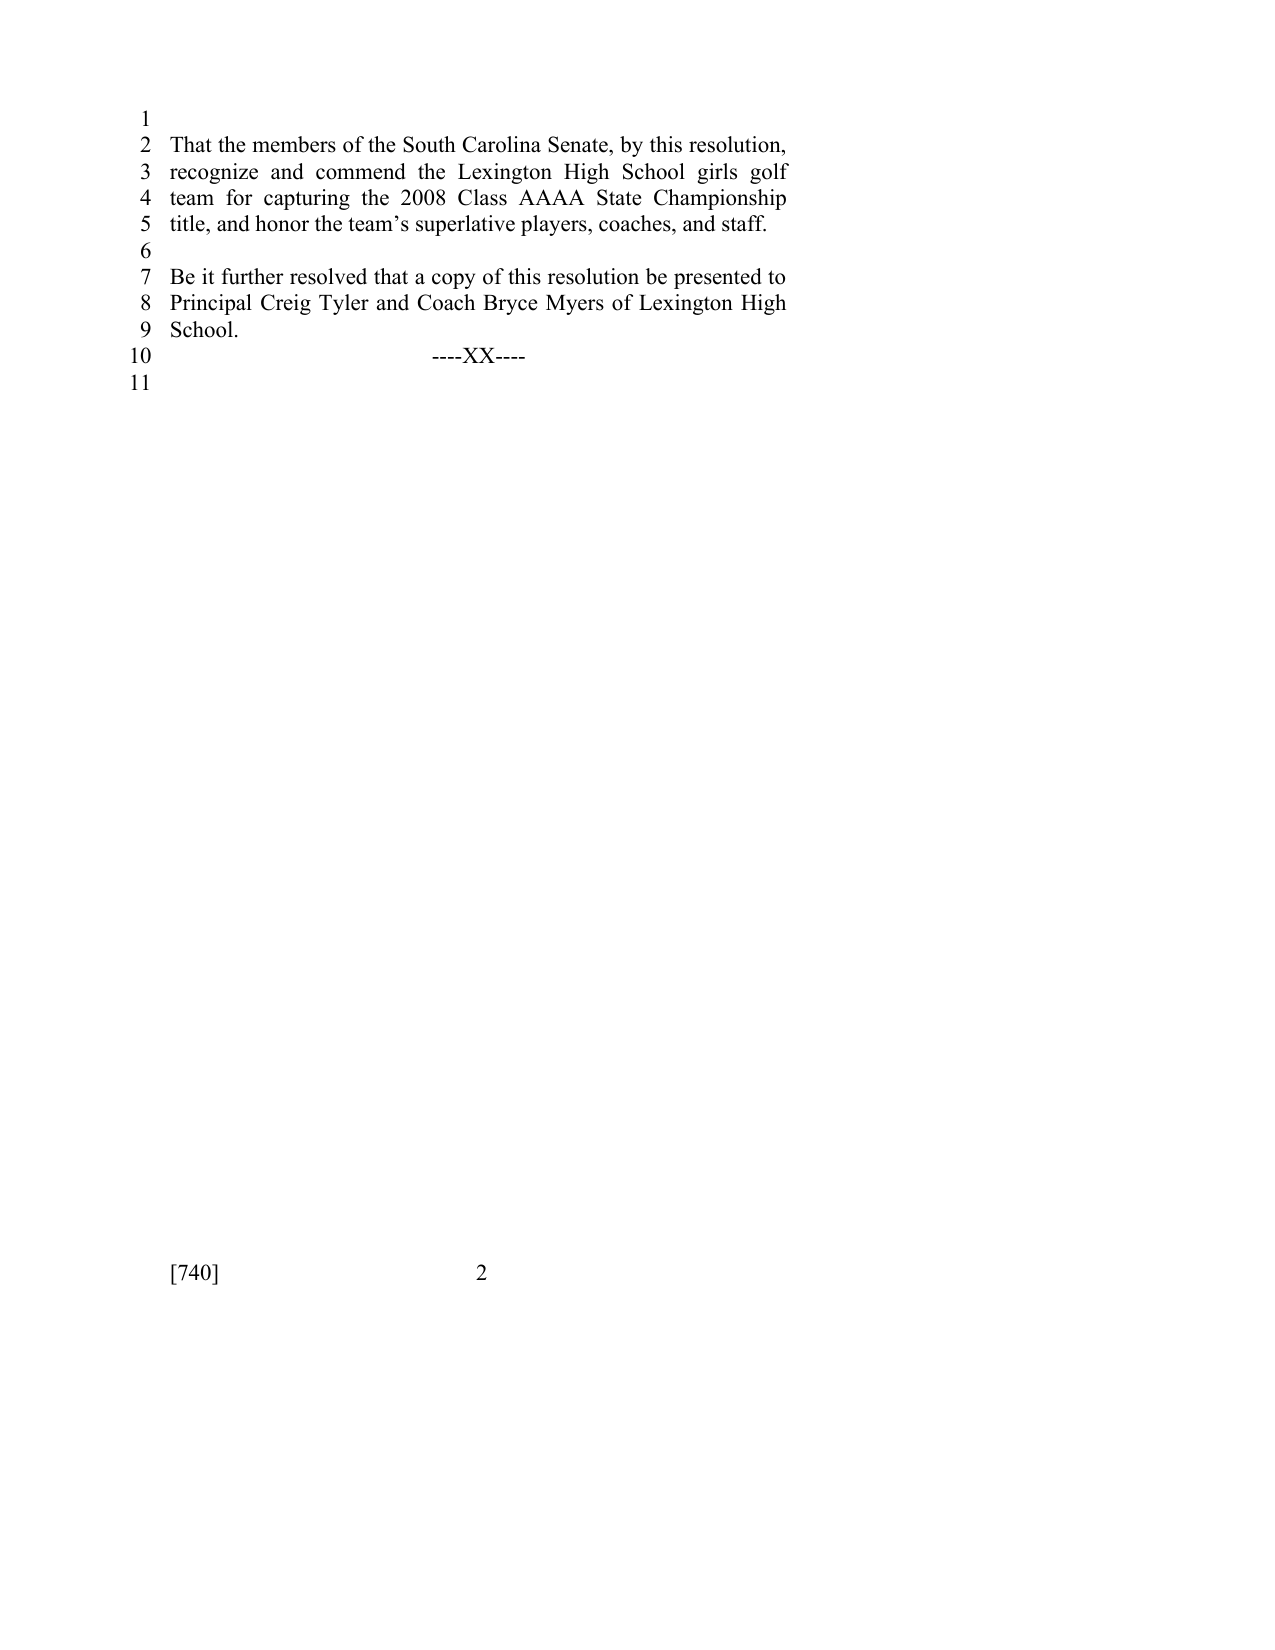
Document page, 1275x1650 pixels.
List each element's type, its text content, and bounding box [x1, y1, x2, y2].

text That the members of the South Carolina Senate, by this resolution, recognize and commend the Lexington High School girls golf team for capturing the 2008 Class AAAA State Championship title, and honor the team’s superlative players, coaches, and staff. [169, 131, 787, 237]
text ----XX---- [169, 342, 787, 368]
text Be it further resolved that a copy of this resolution be presented to Principal Creig Tyler and Coach Bryce Myers of Lexington High School. [169, 263, 787, 342]
